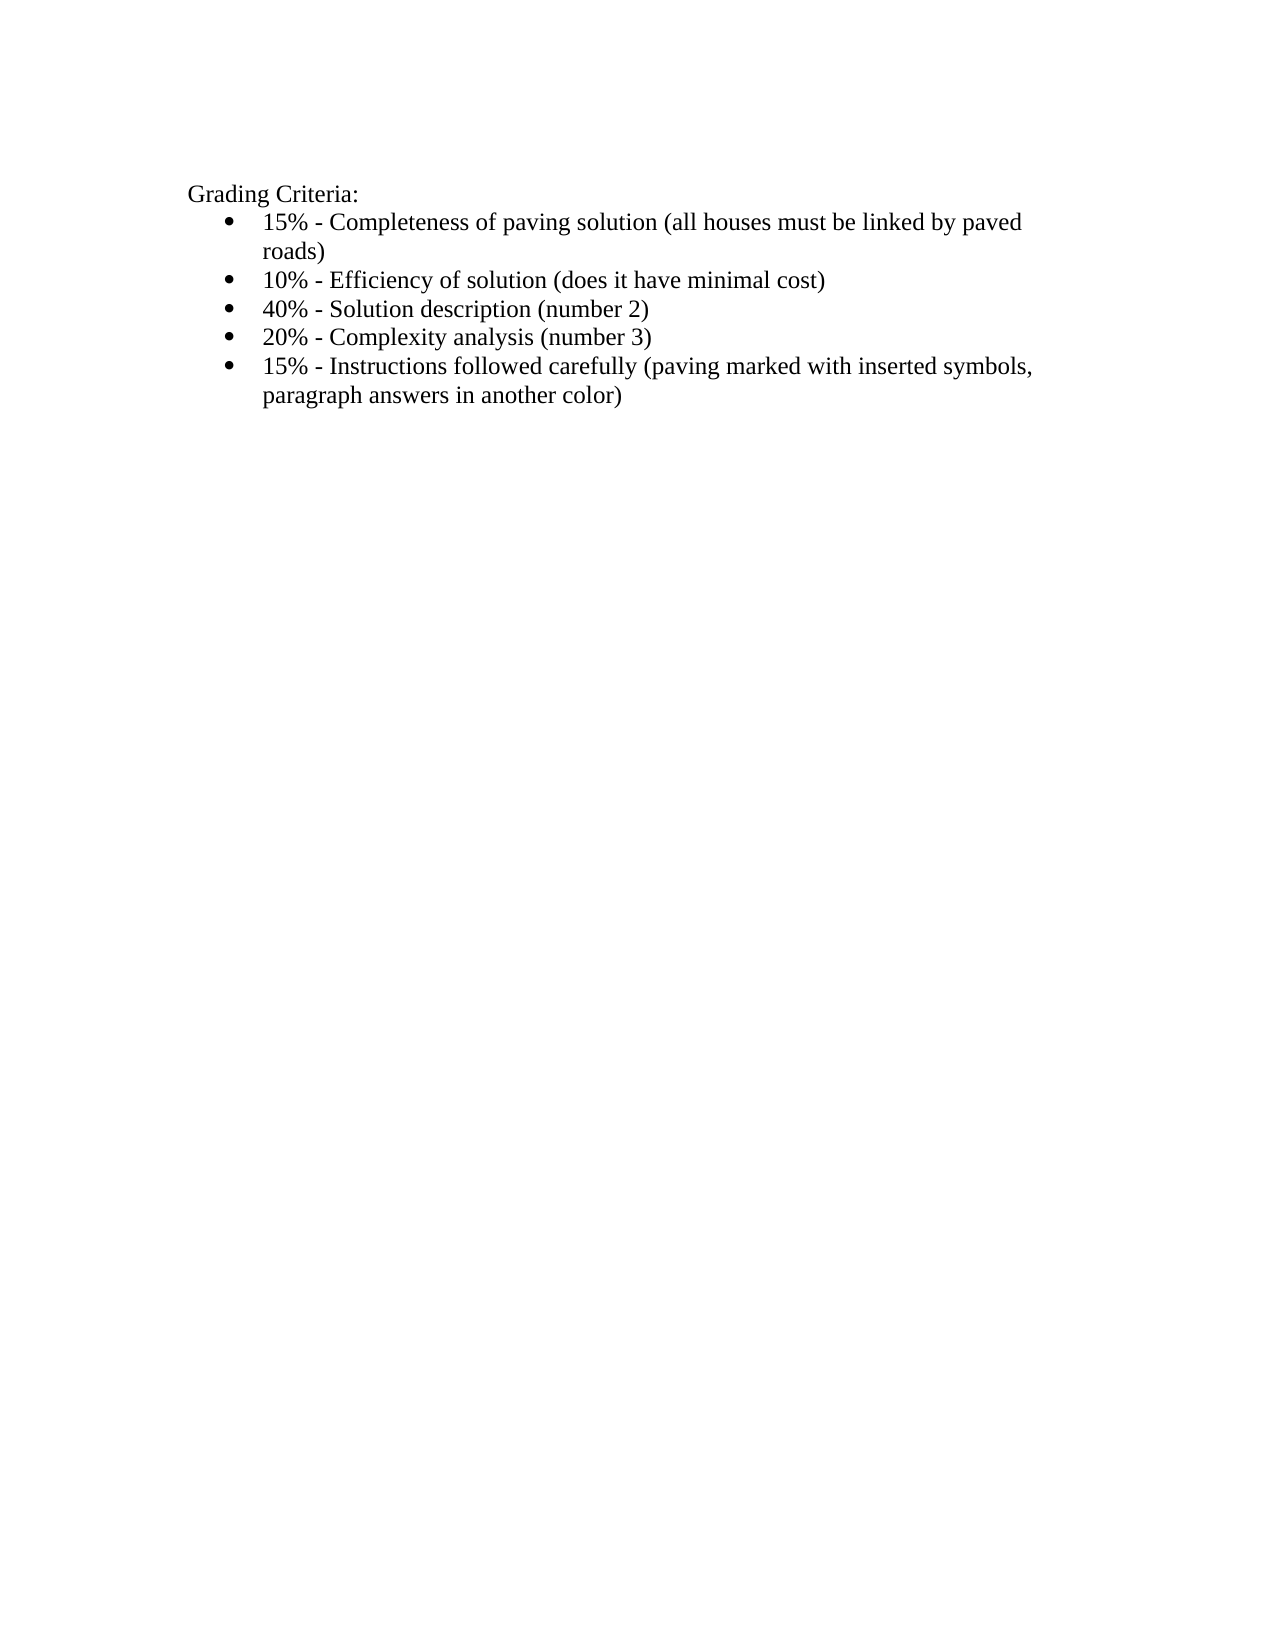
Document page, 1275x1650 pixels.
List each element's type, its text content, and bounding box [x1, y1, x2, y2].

list 15% - Completeness of paving solution (all houses must be linked by paved roads) [225, 207, 1087, 265]
list 20% - Complexity analysis (number 3) [225, 322, 1087, 351]
text Grading Criteria: [187, 179, 1087, 207]
list 15% - Instructions followed carefully (paving marked with inserted symbols, paragraph answers in another color) [225, 351, 1087, 409]
list 40% - Solution description (number 2) [225, 294, 1087, 322]
list 10% - Efficiency of solution (does it have minimal cost) [225, 265, 1087, 294]
